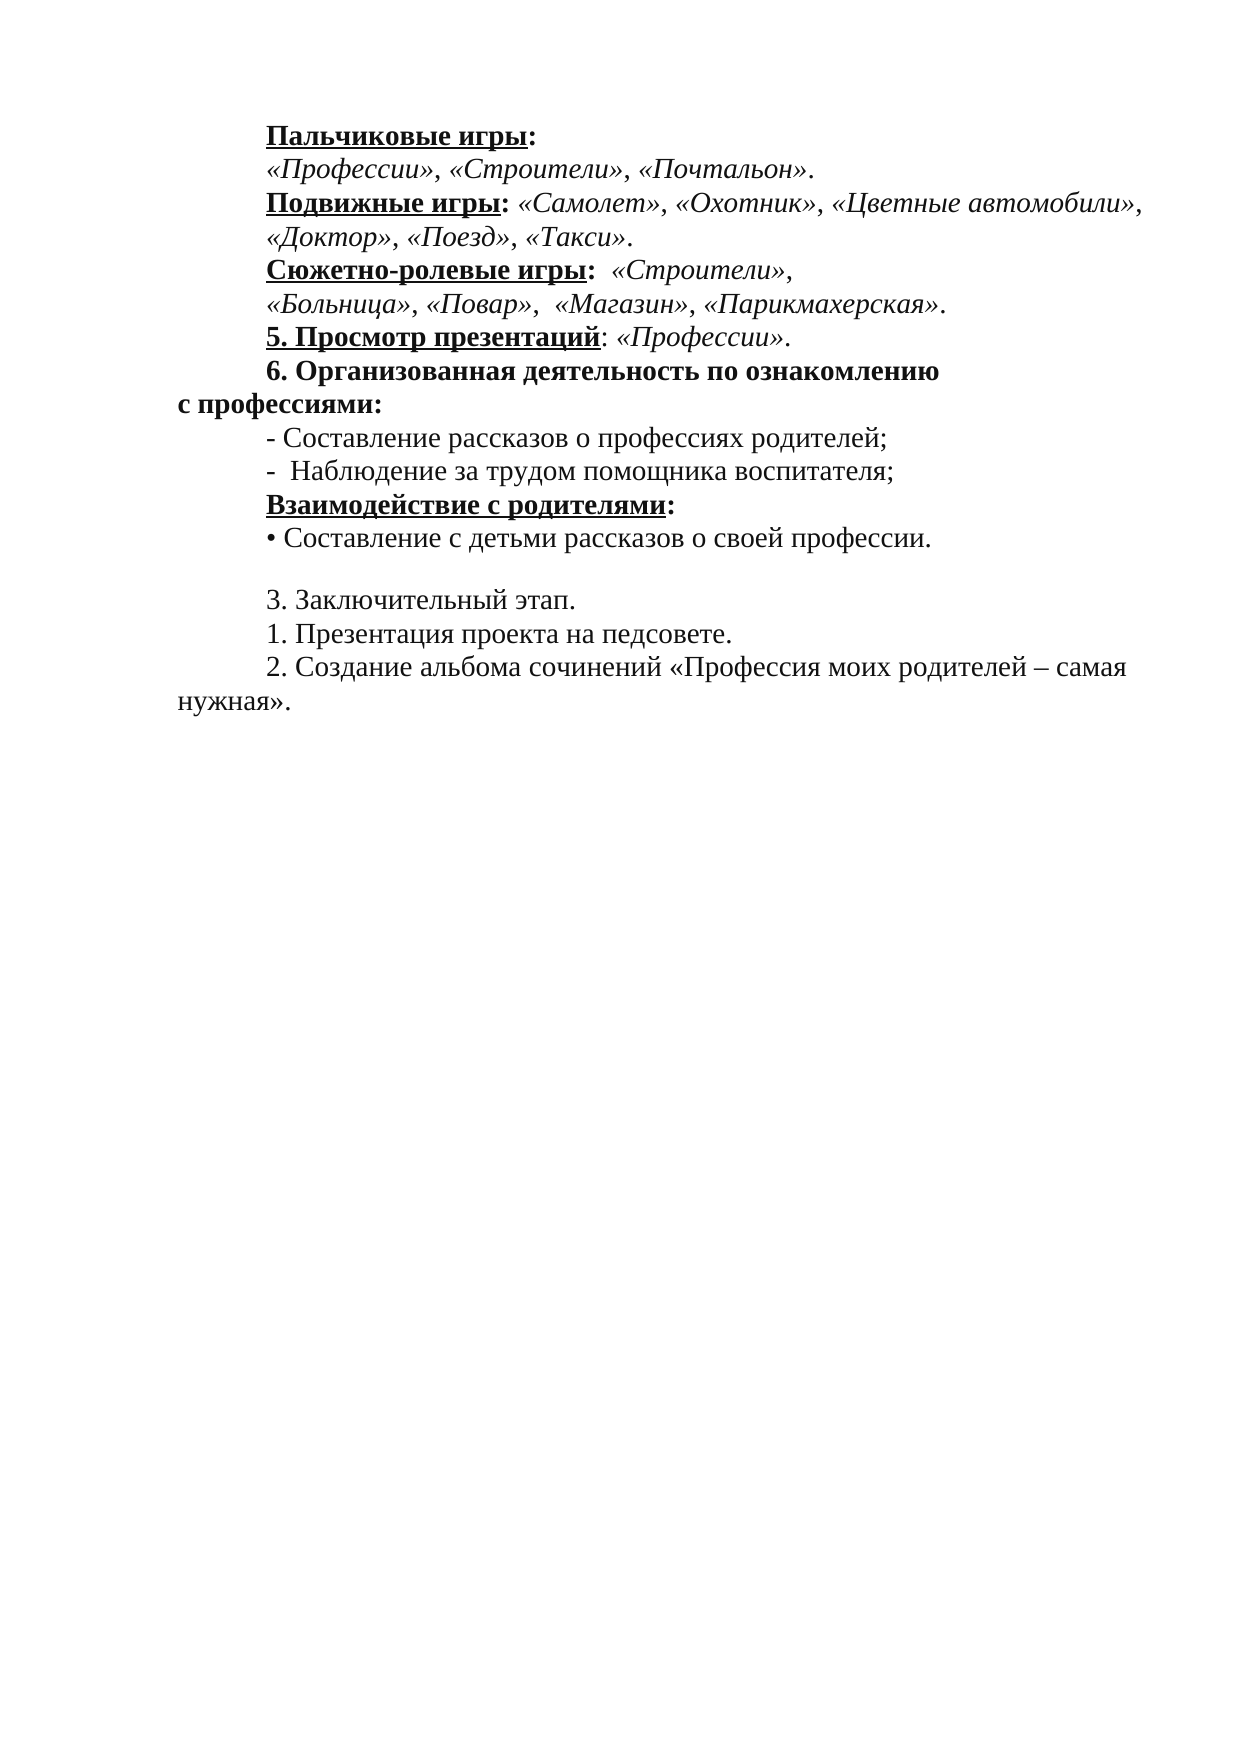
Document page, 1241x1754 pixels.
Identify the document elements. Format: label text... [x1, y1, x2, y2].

text • Составление с детьми рассказов о своей профессии. [177, 521, 1152, 554]
text «Профессии», «Строители», «Почтальон». [177, 152, 1152, 185]
text 3. Заключительный этап. [177, 582, 1152, 616]
text Сюжетно-ролевые игры: «Строители», [177, 252, 1152, 286]
text 2. Создание альбома сочинений «Профессия моих родителей – самая нужная». [177, 649, 1152, 716]
text Пальчиковые игры: [177, 118, 1152, 152]
text - Наблюдение за трудом помощника воспитателя; [177, 453, 1152, 487]
text - Составление рассказов о профессиях родителей; [177, 420, 1152, 453]
text «Доктор», «Поезд», «Такси». [177, 219, 1152, 252]
text «Больница», «Повар», «Магазин», «Парикмахерская». [177, 286, 1152, 319]
text 1. Презентация проекта на педсовете. [177, 616, 1152, 649]
text 6. Организованная деятельность по ознакомлению с профессиями: [177, 353, 1152, 420]
text Взаимодействие с родителями: [177, 487, 1152, 521]
text 5. Просмотр презентаций: «Профессии». [177, 319, 1152, 353]
text Подвижные игры: «Самолет», «Охотник», «Цветные автомобили», [177, 185, 1152, 219]
